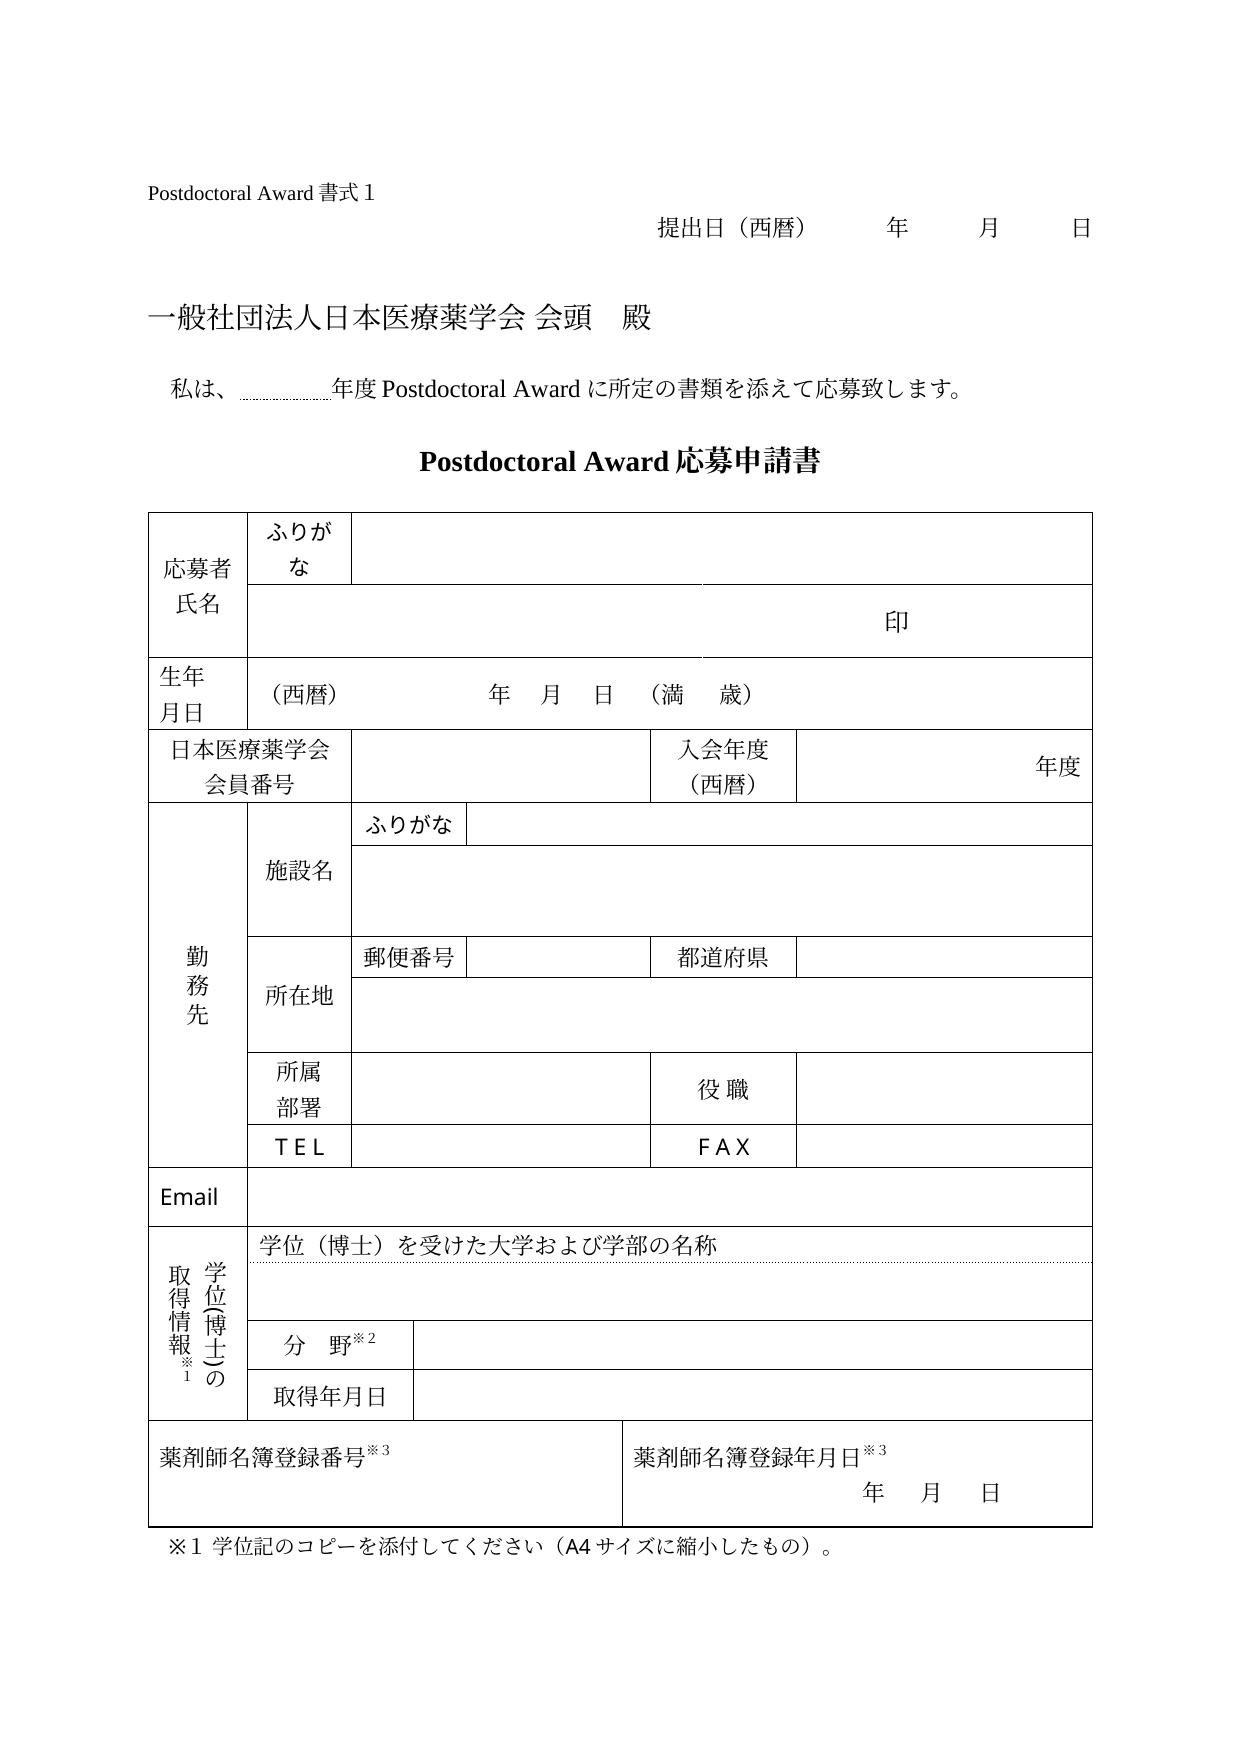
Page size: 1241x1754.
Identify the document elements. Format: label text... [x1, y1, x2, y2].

table_cell 学位（博士）を受けた大学および学部の名称 [248, 1227, 1092, 1262]
table_cell 都道府県 [651, 937, 796, 977]
table_cell 役 職 [651, 1053, 796, 1124]
table_cell 分 野※２ [248, 1321, 413, 1369]
table_cell 薬剤師名簿登録年月日※３ 年 月 日 [623, 1421, 1092, 1526]
text ※１ 学位記のコピーを添付してください（A4サイズに縮小したもの）。 [148, 1528, 1092, 1563]
table_cell [352, 1053, 650, 1124]
table_cell 入会年度 （西暦） [651, 730, 796, 802]
text Postdoctoral Award応募申請書 [148, 423, 1092, 494]
table_cell ふりがな [352, 803, 466, 845]
table_cell [248, 1168, 1092, 1226]
table_cell F A X [651, 1125, 796, 1167]
table_cell [467, 937, 650, 977]
table_cell [797, 937, 1092, 977]
table_cell Email [149, 1168, 247, 1226]
table_cell [797, 1125, 1092, 1167]
table_cell [414, 1321, 1092, 1369]
table_header 応募者 氏名 [149, 513, 247, 657]
table_cell [352, 1125, 650, 1167]
table_cell 所属 部署 [248, 1053, 351, 1124]
table_cell [248, 585, 702, 657]
table_cell 薬剤師名簿登録番号※３ [149, 1421, 622, 1526]
text 私は、 年度Postdoctoral Awardに所定の書類を添えて応募致します。 [148, 369, 1092, 405]
table_cell 年度 [797, 730, 1092, 802]
table_cell 生年 月日 [149, 658, 247, 729]
table_cell 郵便番号 [352, 937, 466, 977]
table_cell [352, 730, 650, 802]
text 一般社団法人日本医療薬学会 会頭 殿 [148, 280, 1092, 351]
table_cell [414, 1370, 1092, 1420]
table_cell 所在地 [248, 937, 351, 1052]
table_cell [797, 1053, 1092, 1124]
table_header [352, 513, 1092, 584]
text 提出日（西暦） 年 月 日 [148, 209, 1092, 244]
table_cell [352, 846, 1092, 936]
table_cell 取得年月日 [248, 1370, 413, 1420]
table_cell 日本医療薬学会 会員番号 [149, 730, 351, 802]
text Postdoctoral Award書式１ [148, 173, 1092, 209]
table_cell 施設名 [248, 803, 351, 936]
table_header ふりがな [248, 513, 351, 584]
table_cell [248, 1262, 1092, 1320]
table_cell T E L [248, 1125, 351, 1167]
table_cell [467, 803, 1092, 845]
table_cell [352, 978, 1092, 1052]
table_cell 学位(博士)の 取得情報※１ [149, 1227, 247, 1420]
table_cell 印 [703, 585, 1092, 657]
table_cell （西暦） 年 月 日 （満 歳） [248, 658, 1092, 729]
table_cell 勤 務 先 [149, 803, 247, 1167]
